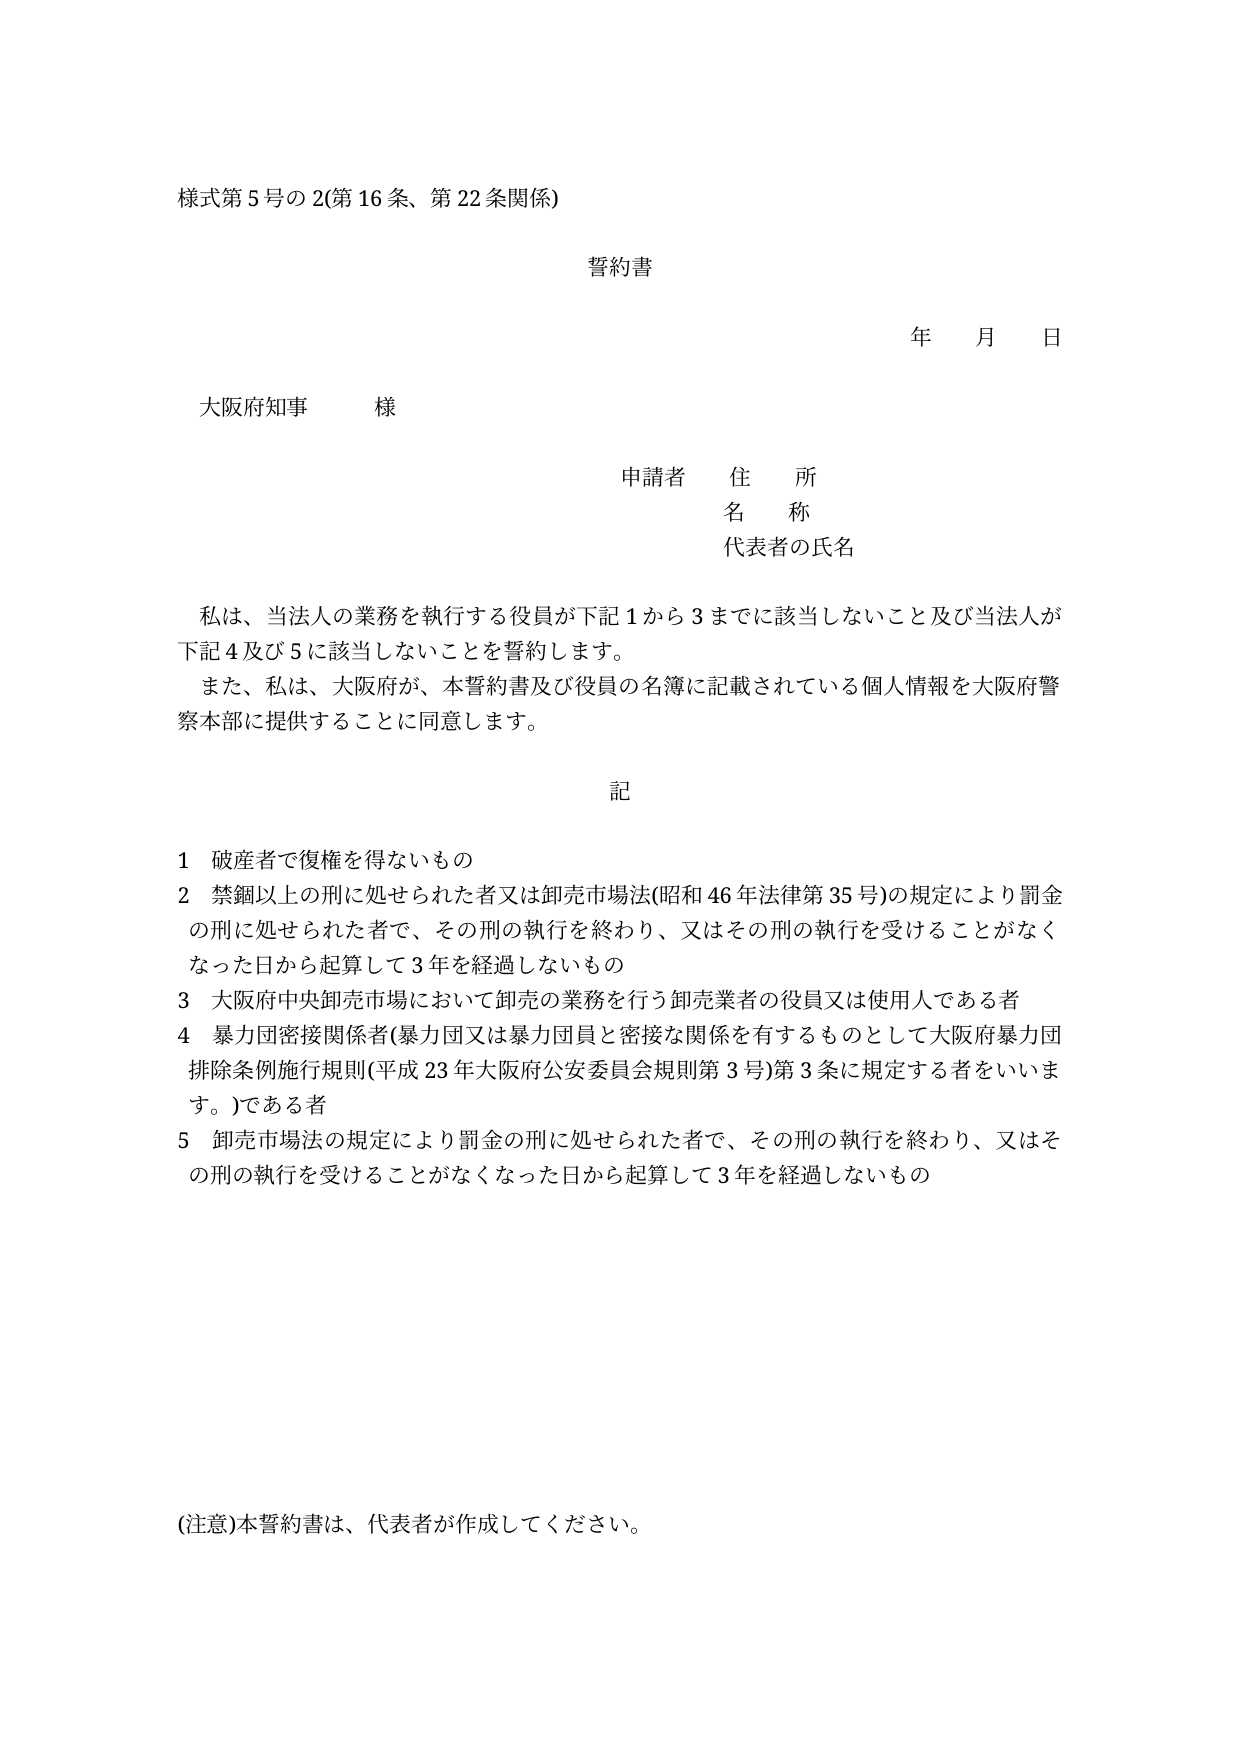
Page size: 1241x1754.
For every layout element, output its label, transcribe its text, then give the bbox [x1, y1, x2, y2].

text 誓約書 [177, 249, 1063, 284]
text 記 [177, 772, 1063, 807]
text 大阪府知事 様 [177, 388, 1063, 423]
text 代表者の氏名 [177, 528, 1063, 563]
text 4 暴力団密接関係者(暴力団又は暴力団員と密接な関係を有するものとして大阪府暴力団排除条例施行規則(平成23年大阪府公安委員会規則第3号)第3条に規定する者をいいます。)である者 [177, 1017, 1063, 1121]
text 名称 [177, 493, 1063, 528]
text 私は、当法人の業務を執行する役員が下記1から3までに該当しないこと及び当法人が下記4及び5に該当しないことを誓約します。 [177, 598, 1063, 668]
text 年 月 日 [177, 319, 1063, 353]
text 5 卸売市場法の規定により罰金の刑に処せられた者で、その刑の執行を終わり、又はその刑の執行を受けることがなくなった日から起算して3年を経過しないもの [177, 1121, 1063, 1191]
text 申請者 住所 [177, 458, 1063, 493]
text 様式第5号の2(第16条、第22条関係) [177, 179, 1063, 214]
text 2 禁錮以上の刑に処せられた者又は卸売市場法(昭和46年法律第35号)の規定により罰金の刑に処せられた者で、その刑の執行を終わり、又はその刑の執行を受けることがなくなった日から起算して3年を経過しないもの [177, 877, 1063, 982]
text 1 破産者で復権を得ないもの [177, 842, 1063, 877]
text (注意)本誓約書は、代表者が作成してください。 [177, 1505, 1063, 1540]
text 3 大阪府中央卸売市場において卸売の業務を行う卸売業者の役員又は使用人である者 [177, 982, 1063, 1017]
text また、私は、大阪府が、本誓約書及び役員の名簿に記載されている個人情報を大阪府警察本部に提供することに同意します。 [177, 668, 1063, 737]
